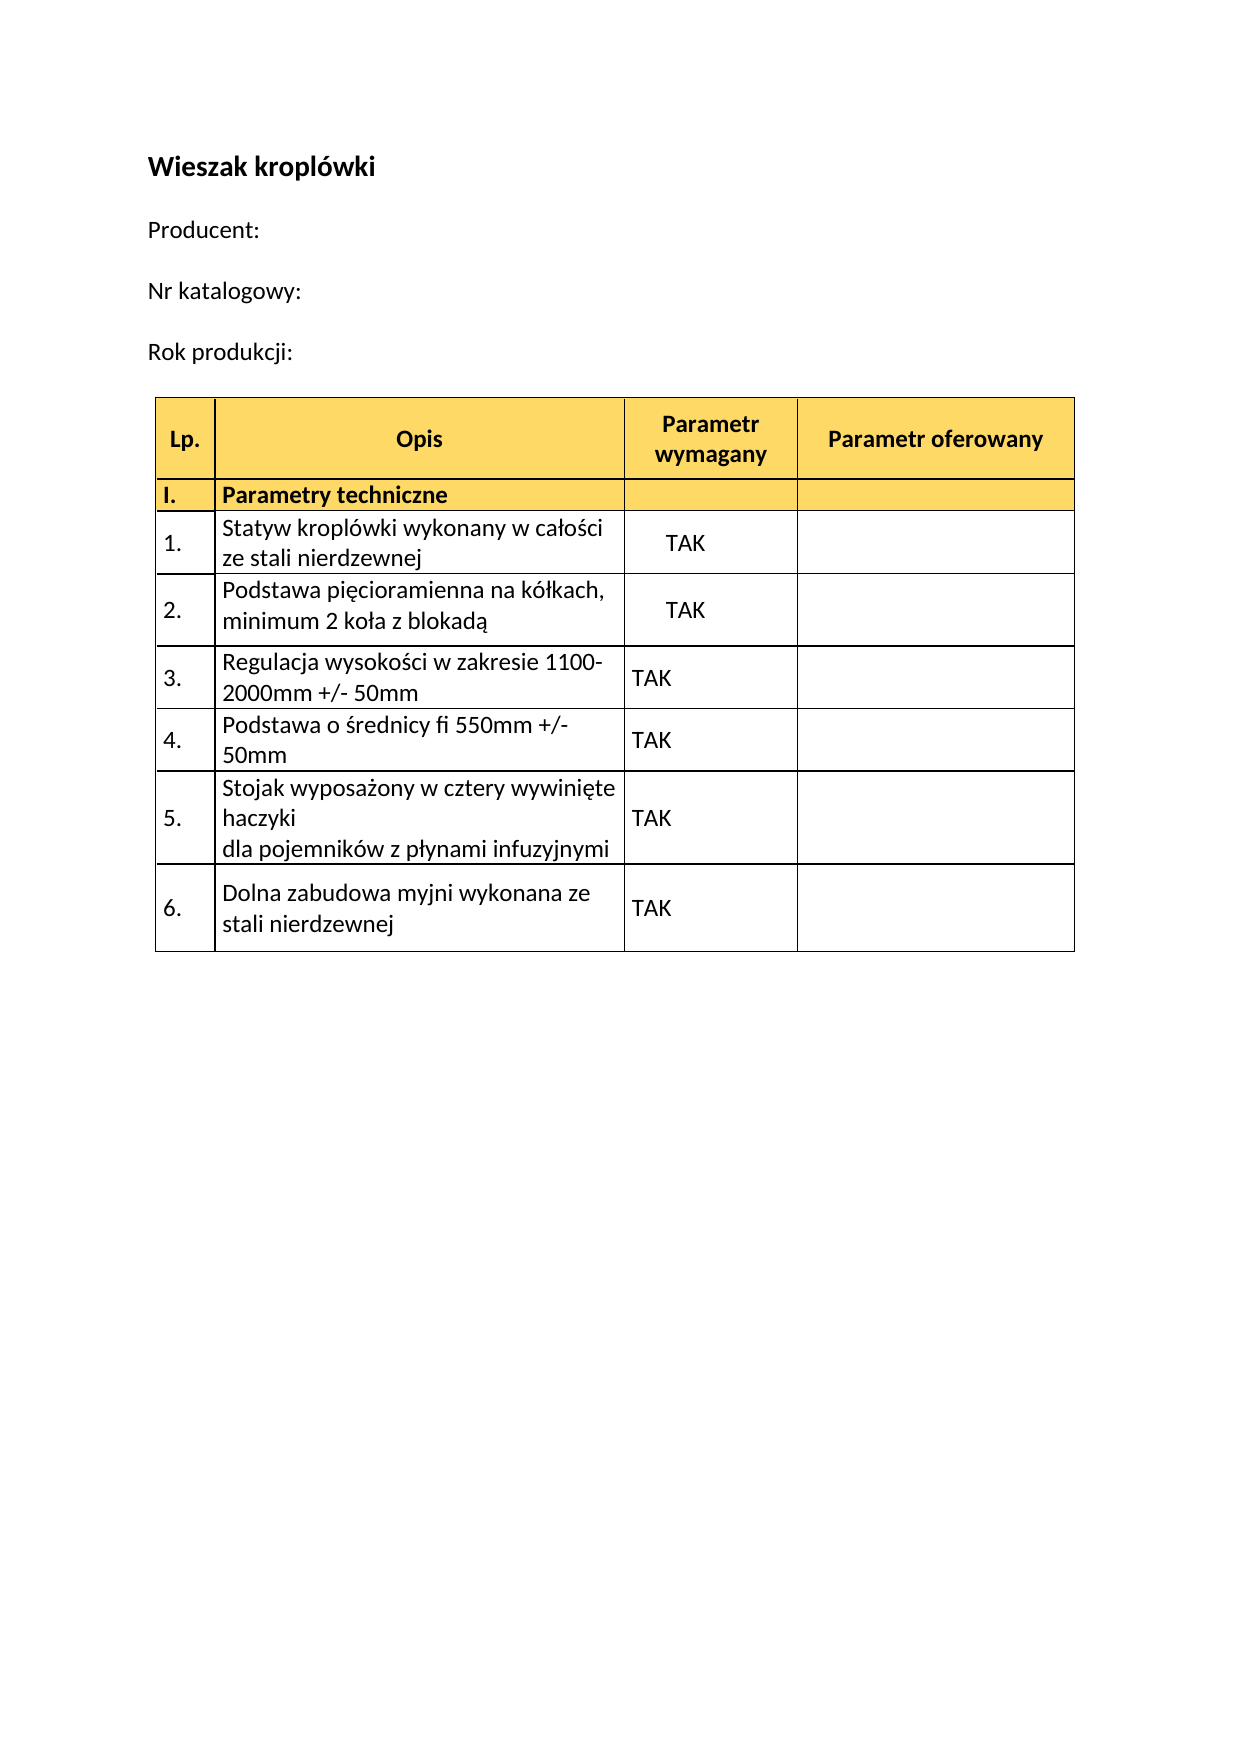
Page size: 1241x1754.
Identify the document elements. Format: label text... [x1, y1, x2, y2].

table_cell 3. [156, 646, 214, 708]
table_cell TAK [625, 865, 797, 951]
table_cell Regulacja wysokości w zakresie 1100-2000mm +/- 50mm [216, 647, 624, 708]
table_cell Dolna zabudowa myjni wykonana ze stali nierdzewnej [216, 865, 624, 951]
table_cell 1. [156, 511, 214, 573]
table_cell TAK [625, 709, 797, 770]
table_cell Podstawa o średnicy fi 550mm +/- 50mm [216, 709, 624, 770]
table_cell 5. [156, 771, 214, 863]
table_cell [798, 647, 1074, 708]
table_header Lp. [156, 398, 215, 478]
table_cell [798, 480, 1074, 510]
table_cell Parametry techniczne [216, 480, 624, 510]
table_cell [798, 709, 1074, 770]
table_cell I. [156, 479, 214, 510]
text Producent: [148, 214, 1093, 244]
table_cell Podstawa pięcioramienna na kółkach, minimum 2 koła z blokadą [216, 574, 624, 645]
table_cell [625, 480, 797, 510]
table_header Parametr wymagany [625, 398, 797, 478]
table_cell Statyw kroplówki wykonany w całości ze stali nierdzewnej [216, 511, 624, 573]
table_cell TAK [625, 511, 797, 573]
table_header Parametr oferowany [798, 398, 1074, 478]
table_cell [798, 511, 1074, 573]
table_cell 4. [156, 709, 214, 770]
table_cell TAK [625, 647, 797, 708]
text Rok produkcji: [148, 336, 1093, 366]
table_cell [798, 772, 1074, 863]
table_cell [798, 865, 1074, 951]
table_cell TAK [625, 574, 797, 645]
text Wieszak kroplówki [148, 148, 1093, 183]
table_cell TAK [625, 772, 797, 863]
table_cell Stojak wyposażony w cztery wywinięte haczyki dla pojemników z płynami infuzyjnymi [216, 772, 624, 863]
text Nr katalogowy: [148, 275, 1093, 305]
table_cell [798, 574, 1074, 645]
table_cell 2. [156, 574, 214, 645]
table_cell 6. [156, 864, 214, 951]
table_header Opis [216, 398, 624, 478]
